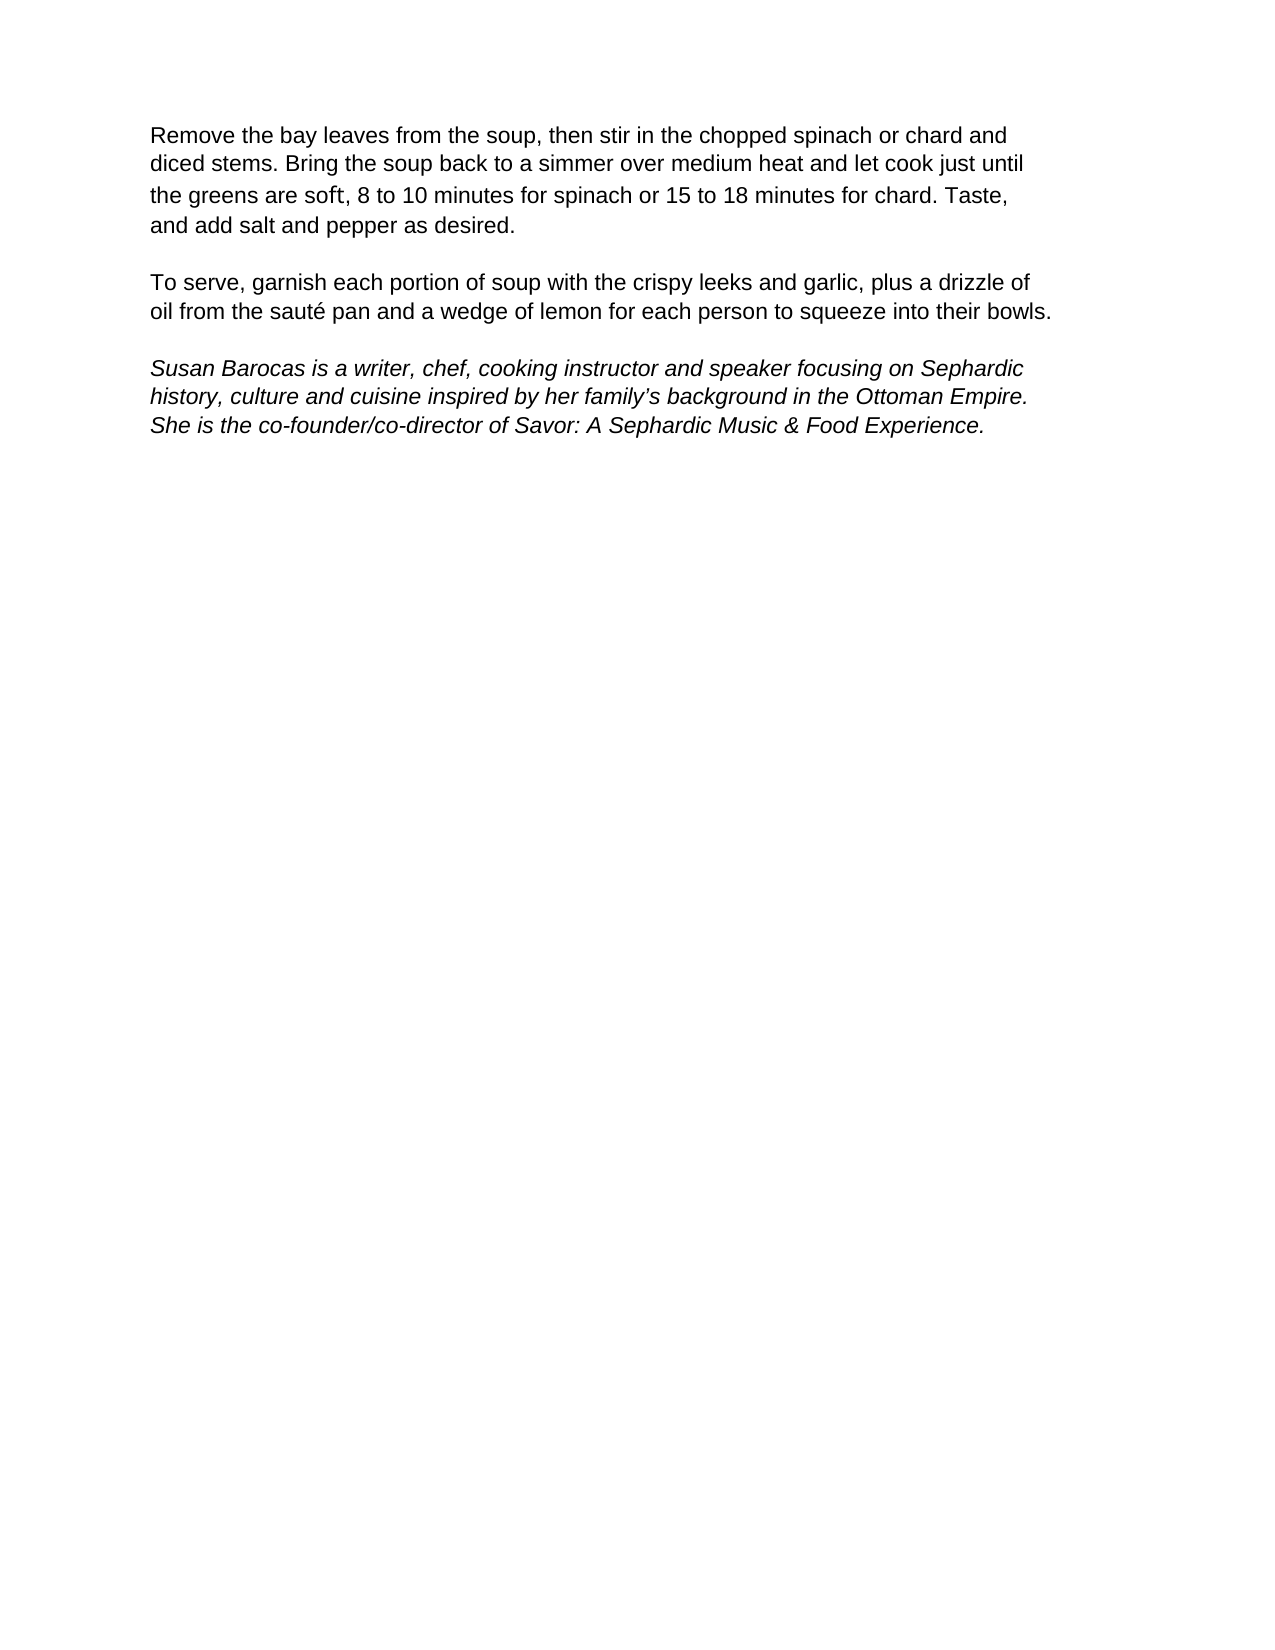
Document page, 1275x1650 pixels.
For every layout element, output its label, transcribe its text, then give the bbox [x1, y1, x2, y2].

text To serve, garnish each portion of soup with the crispy leeks and garlic, plus a drizzle of [150, 269, 1125, 296]
text She is the co-founder/co-director of Savor: A Sephardic Music & Food Experience. [150, 412, 1125, 438]
text Susan Barocas is a writer, chef, cooking instructor and speaker focusing on Sephardic [150, 355, 1125, 381]
text Remove the bay leaves from the soup, then stir in the chopped spinach or chard and [150, 122, 1125, 148]
text the greens are soft, 8 to 10 minutes for spinach or 15 to 18 minutes for chard. Taste, [150, 179, 1125, 210]
text and add salt and pepper as desired. [150, 212, 1125, 239]
text diced stems. Bring the soup back to a simmer over medium heat and let cook just until [150, 150, 1125, 177]
text history, culture and cuisine inspired by her family’s background in the Ottoman Empire. [150, 383, 1125, 409]
text oil from the sauté pan and a wedge of lemon for each person to squeeze into their bowls. [150, 298, 1125, 324]
